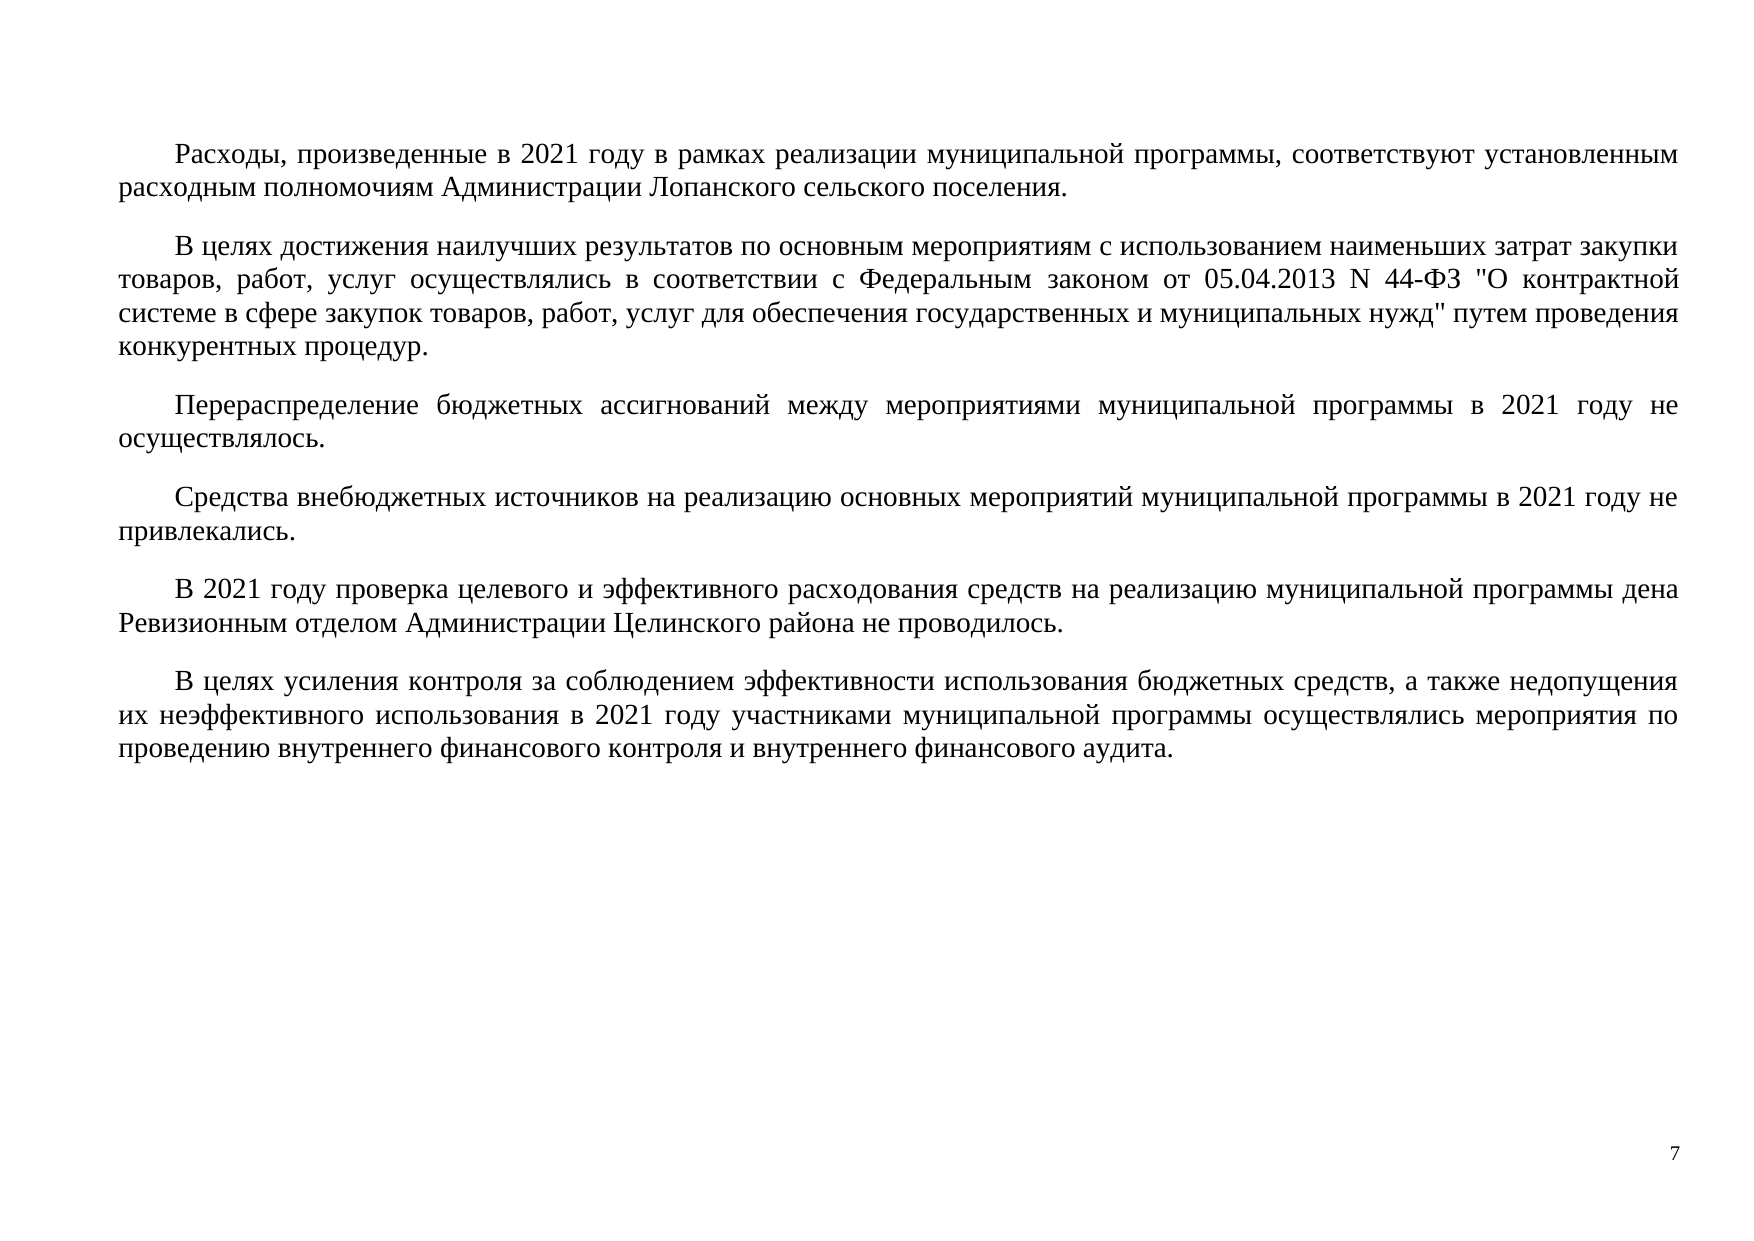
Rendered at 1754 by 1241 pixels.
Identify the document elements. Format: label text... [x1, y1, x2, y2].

text Расходы, произведенные в 2021 году в рамках реализации муниципальной программы, соответствуют установленным расходным полномочиям Администрации Лопанского сельского поселения. [118, 136, 1680, 203]
text В целях усиления контроля за соблюдением эффективности использования бюджетных средств, а также недопущения их неэффективного использования в 2021 году участниками муниципальной программы осуществлялись мероприятия по проведению внутреннего финансового контроля и внутреннего финансового аудита. [118, 663, 1680, 764]
text В целях достижения наилучших результатов по основным мероприятиям с использованием наименьших затрат закупки товаров, работ, услуг осуществлялись в соответствии с Федеральным законом от 05.04.2013 N 44-ФЗ "О контрактной системе в сфере закупок товаров, работ, услуг для обеспечения государственных и муниципальных нужд" путем проведения конкурентных процедур. [118, 228, 1680, 362]
text Перераспределение бюджетных ассигнований между мероприятиями муниципальной программы в 2021 году не осуществлялось. [118, 387, 1680, 454]
text Средства внебюджетных источников на реализацию основных мероприятий муниципальной программы в 2021 году не привлекались. [118, 479, 1680, 546]
text В 2021 году проверка целевого и эффективного расходования средств на реализацию муниципальной программы дена Ревизионным отделом Администрации Целинского района не проводилось. [118, 571, 1680, 638]
